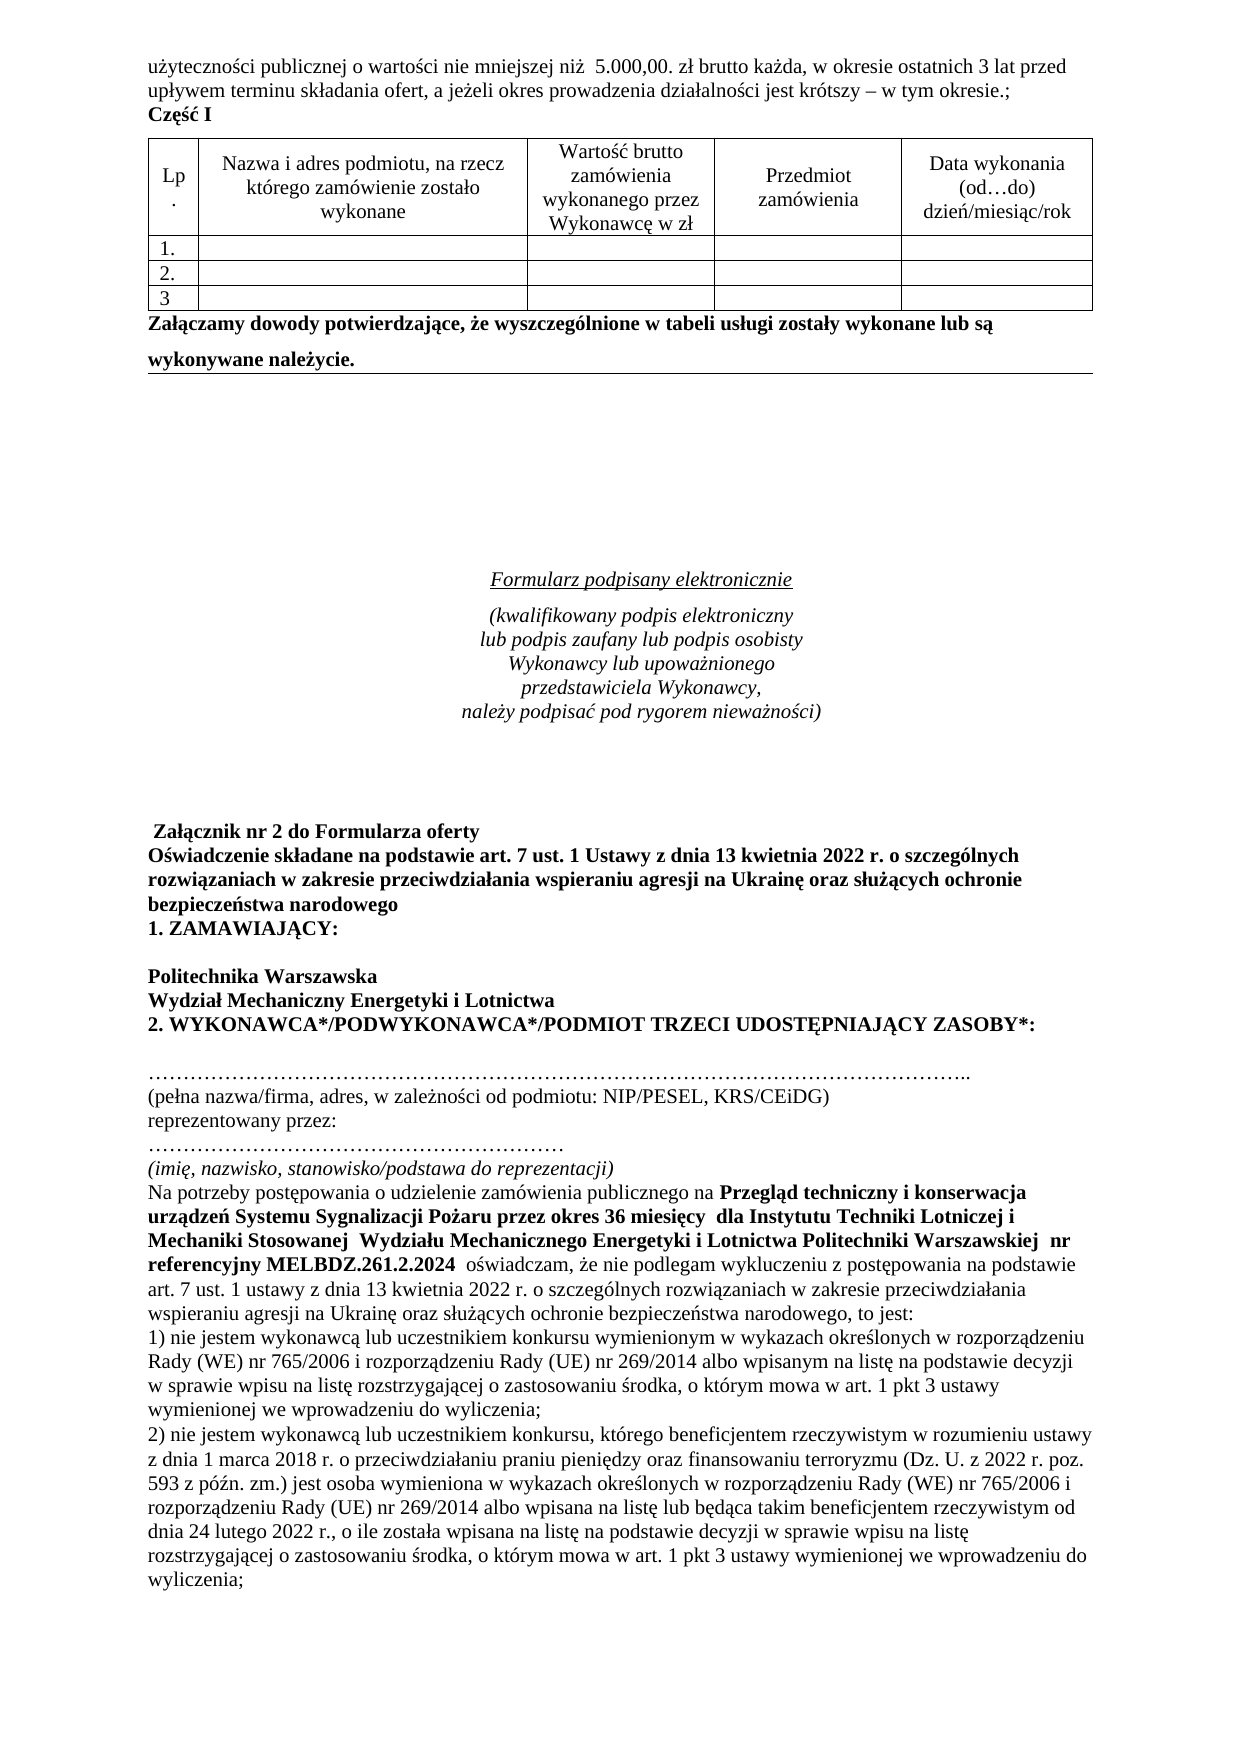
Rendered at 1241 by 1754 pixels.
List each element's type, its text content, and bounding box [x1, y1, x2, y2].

text (pełna nazwa/firma, adres, w zależności od podmiotu: NIP/PESEL, KRS/CEiDG) [148, 1084, 1093, 1108]
table_cell [528, 286, 714, 310]
table_header Wartość brutto zamówienia wykonanego przez Wykonawcę w zł [528, 139, 714, 235]
table_cell 2. [149, 261, 198, 285]
text Na potrzeby postępowania o udzielenie zamówienia publicznego na Przegląd techniczny i konserwacja urządzeń Systemu Sygnalizacji Pożaru przez okres 36 miesięcy dla Instytutu Techniki Lotniczej i Mechaniki Stosowanej Wydziału Mechanicznego Energetyki i Lotnictwa Politechniki Warszawskiej nr referencyjny MELBDZ.261.2.2024 oświadczam, że nie podlegam wykluczeniu z postępowania na podstawie art. 7 ust. 1 ustawy z dnia 13 kwietnia 2022 r. o szczególnych rozwiązaniach w zakresie przeciwdziałania wspieraniu agresji na Ukrainę oraz służących ochronie bezpieczeństwa narodowego, to jest: [148, 1180, 1093, 1324]
text 1) nie jestem wykonawcą lub uczestnikiem konkursu wymienionym w wykazach określonych w rozporządzeniu Rady (WE) nr 765/2006 i rozporządzeniu Rady (UE) nr 269/2014 albo wpisanym na listę na podstawie decyzji w sprawie wpisu na listę rozstrzygającej o zastosowaniu środka, o którym mowa w art. 1 pkt 3 ustawy wymienionej we wprowadzeniu do wyliczenia; [148, 1324, 1093, 1421]
table_cell [199, 236, 527, 260]
text reprezentowany przez: [148, 1108, 1093, 1132]
text przedstawiciela Wykonawcy, [192, 675, 1093, 699]
table_cell 1. [149, 236, 198, 260]
text Wykonawcy lub upoważnionego [192, 651, 1093, 675]
table_cell [902, 236, 1092, 260]
text Część I [148, 102, 1093, 126]
text …………………………………………………… [148, 1132, 1093, 1156]
text (imię, nazwisko, stanowisko/podstawa do reprezentacji) [148, 1156, 1093, 1180]
text Formularz podpisany elektronicznie [192, 567, 1093, 591]
text Oświadczenie składane na podstawie art. 7 ust. 1 Ustawy z dnia 13 kwietnia 2022 r. o szczególnych rozwiązaniach w zakresie przeciwdziałania wspieraniu agresji na Ukrainę oraz służących ochronie bezpieczeństwa narodowego [148, 843, 1093, 916]
table_cell [199, 261, 527, 285]
text lub podpis zaufany lub podpis osobisty [192, 627, 1093, 651]
text należy podpisać pod rygorem nieważności) [192, 699, 1093, 723]
text 1. ZAMAWIAJĄCY: [148, 916, 1093, 939]
table_header Nazwa i adres podmiotu, na rzecz którego zamówienie zostało wykonane [199, 139, 527, 235]
table_header Lp. [149, 139, 198, 235]
text Załącznik nr 2 do Formularza oferty [148, 819, 1093, 843]
table_header Przedmiot zamówienia [715, 139, 901, 235]
table_header Data wykonania (od…do) dzień/miesiąc/rok [902, 139, 1092, 235]
table_cell [715, 286, 901, 310]
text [148, 53, 1093, 102]
text 2. WYKONAWCA*/PODWYKONAWCA*/PODMIOT TRZECI UDOSTĘPNIAJĄCY ZASOBY*: [148, 1012, 1093, 1036]
text ……………………………………………………………………………………………………….. [148, 1060, 1093, 1084]
table_cell [902, 261, 1092, 285]
table_cell 3 [149, 286, 198, 310]
table_cell [715, 236, 901, 260]
text (kwalifikowany podpis elektroniczny [192, 603, 1093, 627]
text Politechnika Warszawska [148, 964, 1093, 988]
text Załączamy dowody potwierdzające, że wyszczególnione w tabeli usługi zostały wykonane lub są wykonywane należycie. [148, 311, 1093, 373]
table_cell [199, 286, 527, 310]
table_cell [902, 286, 1092, 310]
table_cell [528, 261, 714, 285]
text 2) nie jestem wykonawcą lub uczestnikiem konkursu, którego beneficjentem rzeczywistym w rozumieniu ustawy z dnia 1 marca 2018 r. o przeciwdziałaniu praniu pieniędzy oraz finansowaniu terroryzmu (Dz. U. z 2022 r. poz. 593 z późn. zm.) jest osoba wymieniona w wykazach określonych w rozporządzeniu Rady (WE) nr 765/2006 i rozporządzeniu Rady (UE) nr 269/2014 albo wpisana na listę lub będąca takim beneficjentem rzeczywistym od dnia 24 lutego 2022 r., o ile została wpisana na listę na podstawie decyzji w sprawie wpisu na listę rozstrzygającej o zastosowaniu środka, o którym mowa w art. 1 pkt 3 ustawy wymienionej we wprowadzeniu do wyliczenia; [148, 1422, 1093, 1591]
table_cell [715, 261, 901, 285]
text Wydział Mechaniczny Energetyki i Lotnictwa [148, 988, 1093, 1012]
table_cell [528, 236, 714, 260]
